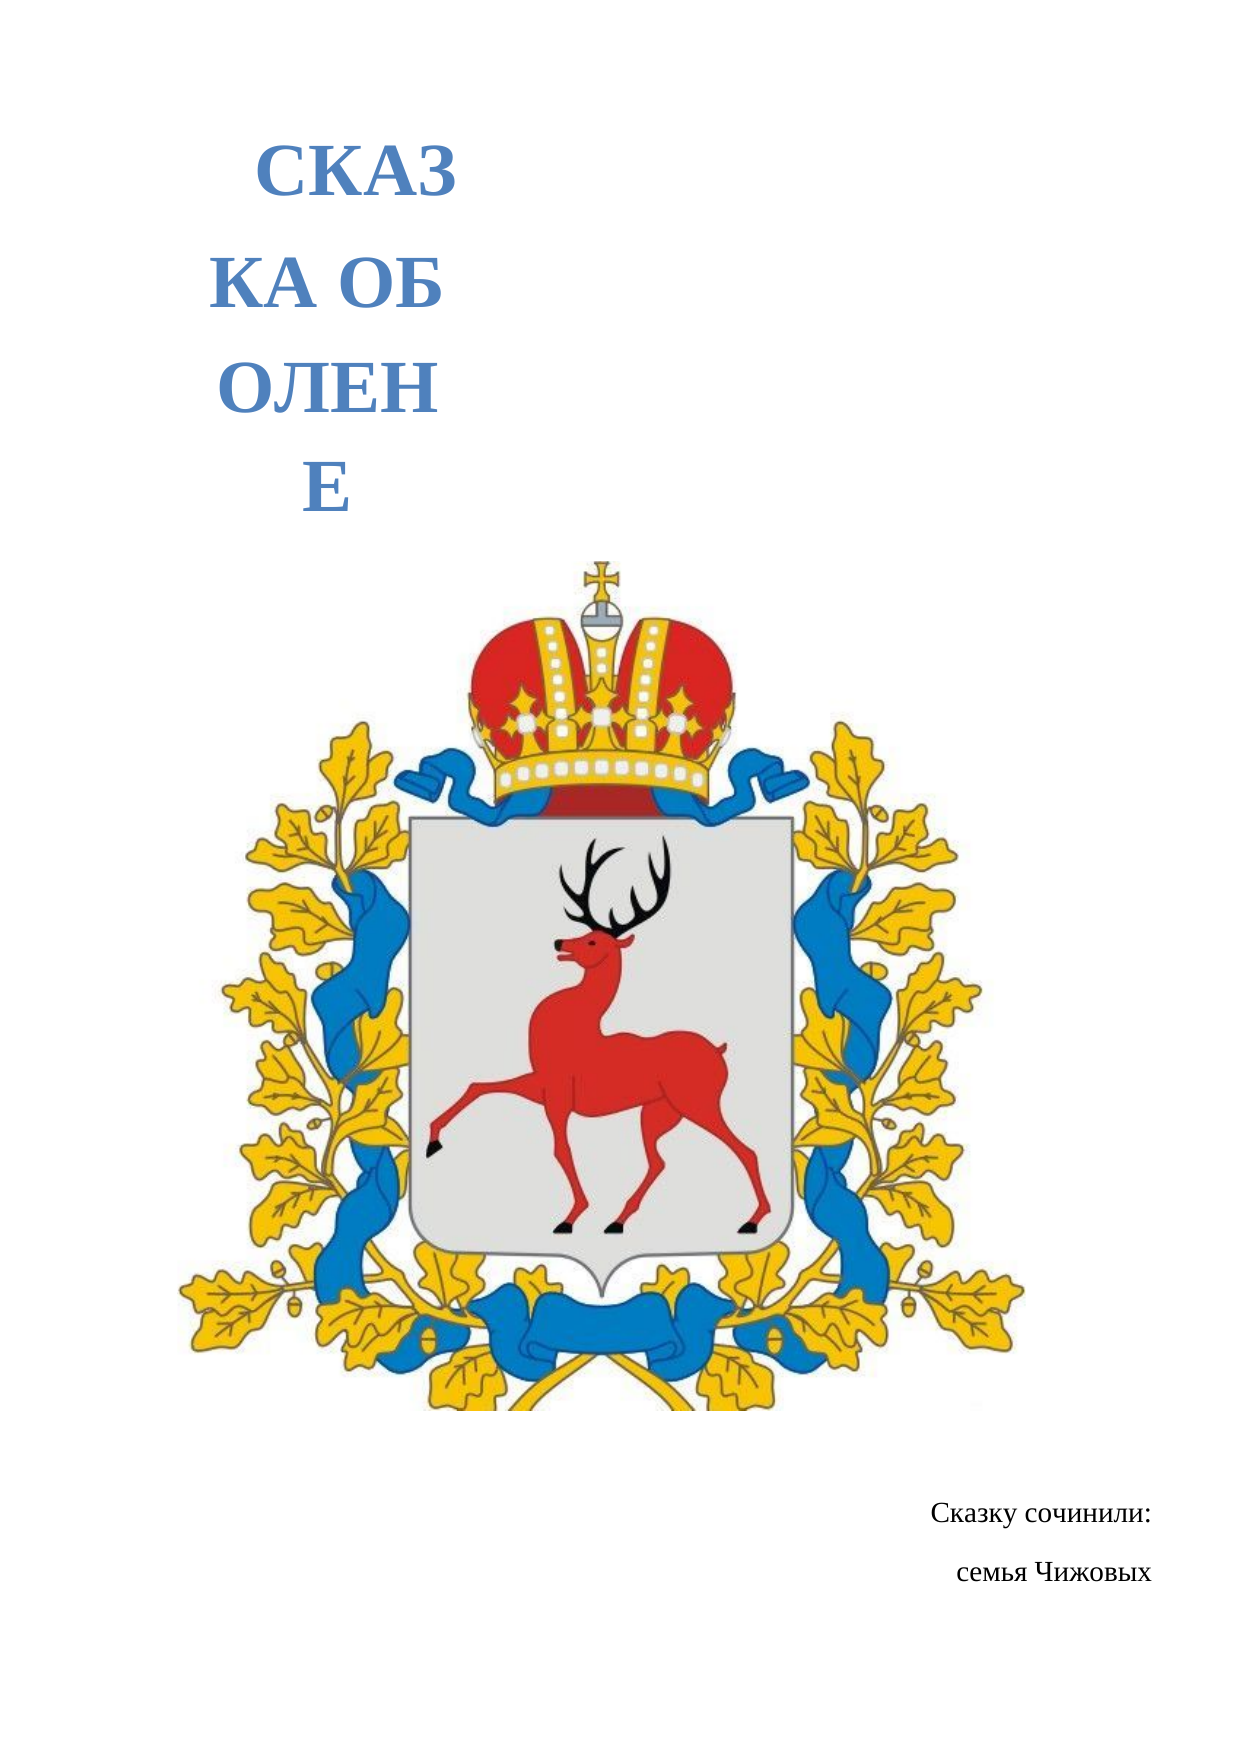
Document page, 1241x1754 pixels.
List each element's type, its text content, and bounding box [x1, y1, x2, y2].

text семья Чижовых [177, 1554, 1152, 1588]
text Сказку сочинили: [177, 1495, 1152, 1529]
picture [177, 561, 1026, 1411]
